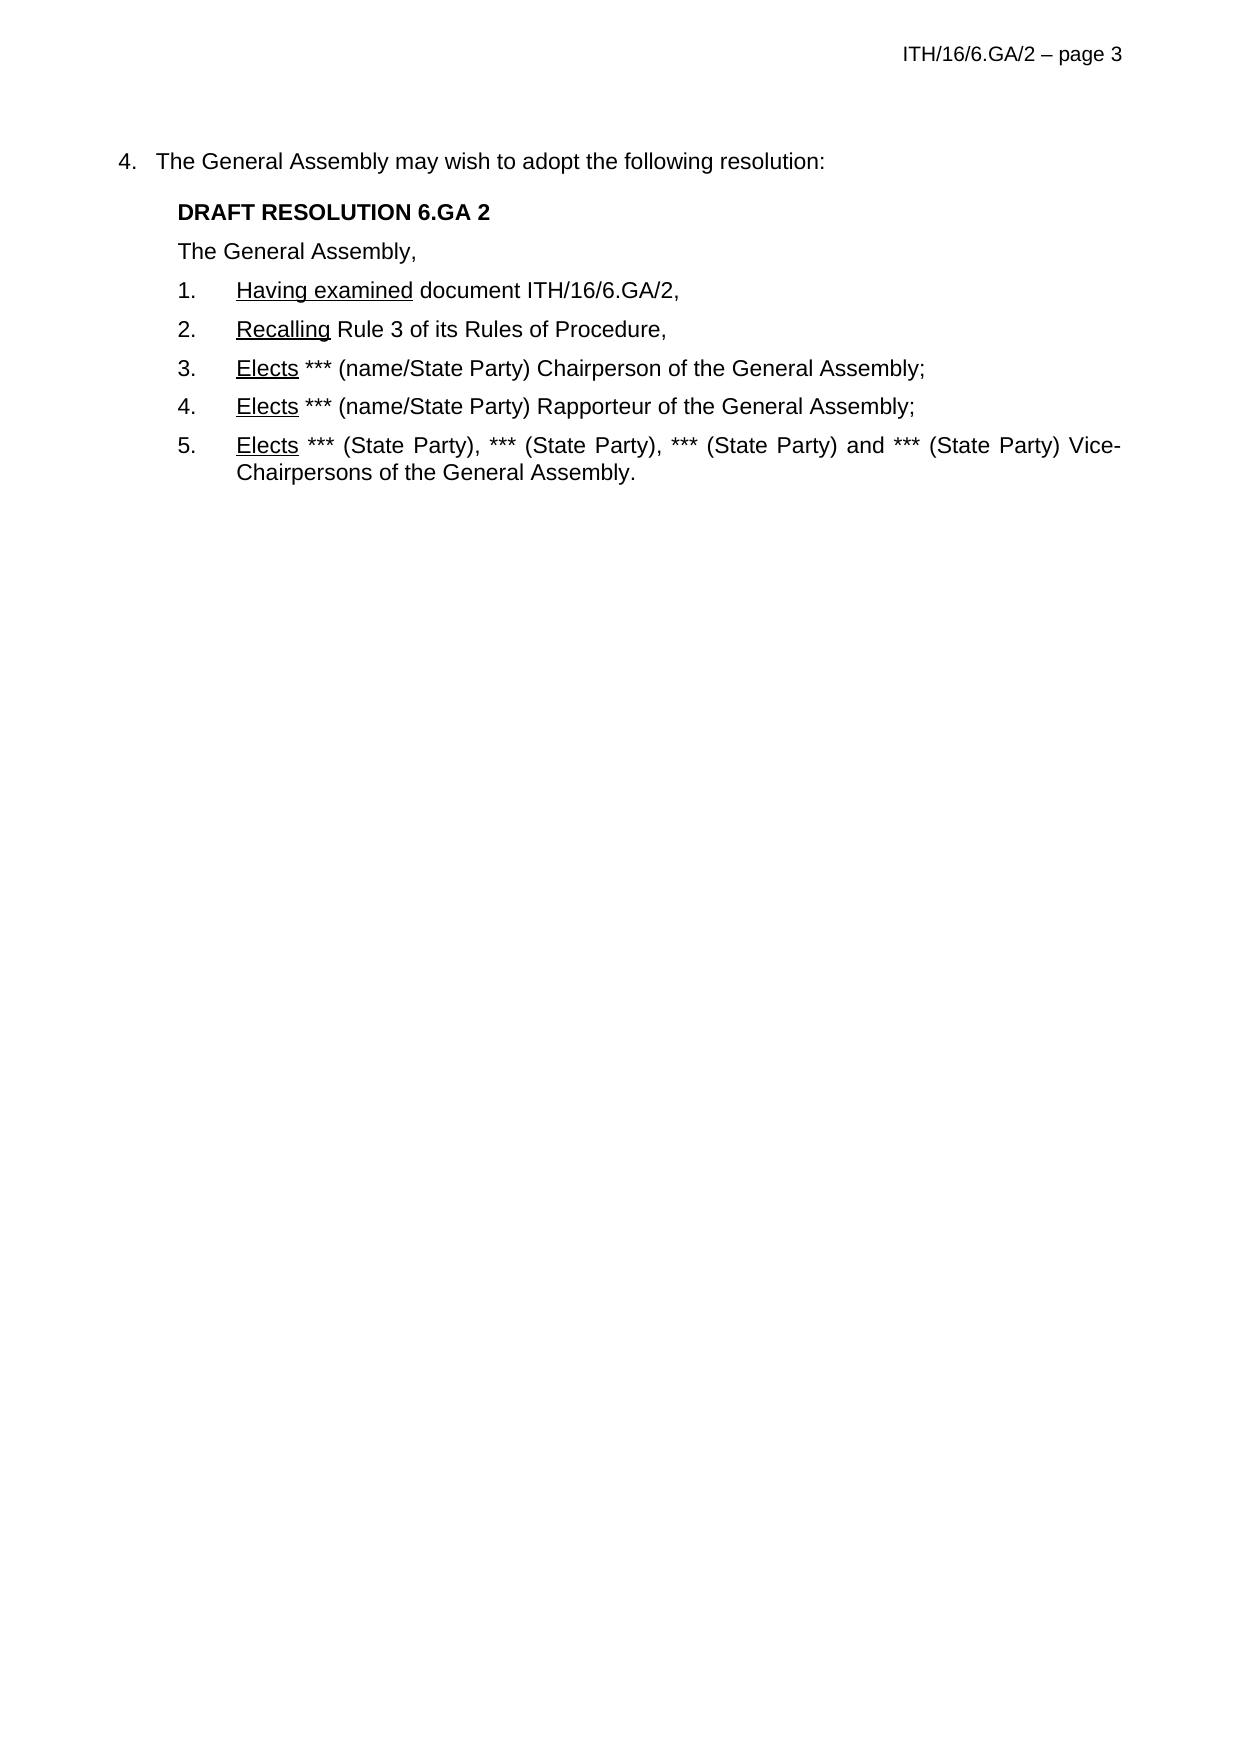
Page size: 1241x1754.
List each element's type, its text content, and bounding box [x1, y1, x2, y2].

list Elects *** (name/State Party) Rapporteur of the General Assembly; [177, 393, 1122, 420]
list The General Assembly may wish to adopt the following resolution: [118, 148, 1122, 174]
list Recalling Rule 3 of its Rules of Procedure, [177, 316, 1122, 342]
list Having examined document ITH/16/6.GA/2, [177, 277, 1122, 303]
text The General Assembly, [177, 238, 1122, 264]
title DRAFT RESOLUTION 6.GA 2 [177, 199, 1122, 225]
list Elects *** (State Party), *** (State Party), *** (State Party) and *** (State Party) Vice-Chairpersons of the General Assembly. [177, 432, 1122, 485]
list Elects *** (name/State Party) Chairperson of the General Assembly; [177, 354, 1122, 381]
